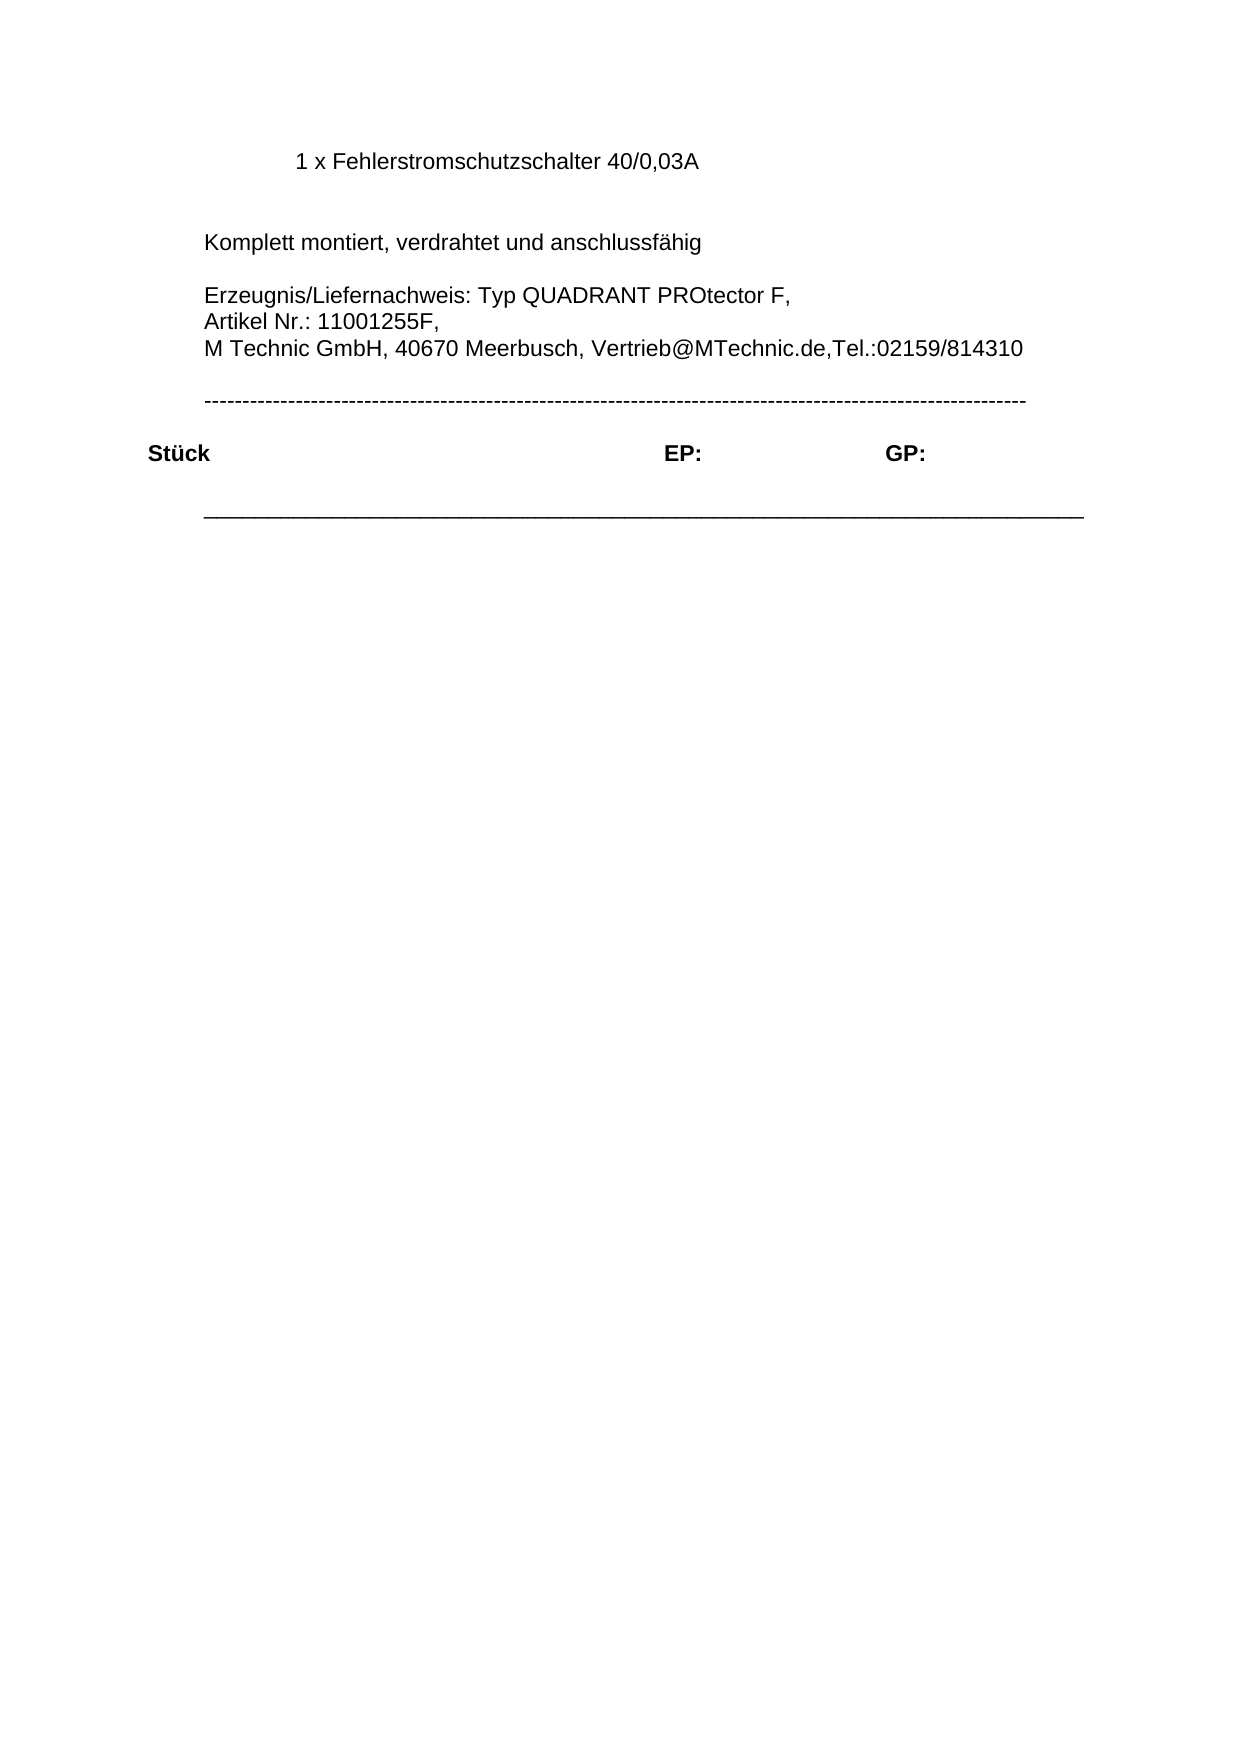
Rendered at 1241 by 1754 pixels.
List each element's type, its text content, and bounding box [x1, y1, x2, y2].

text _____________________________________________________________________ [204, 493, 1093, 519]
text Stück EP: GP: [148, 440, 1029, 466]
text 1 x Fehlerstromschutzschalter 40/0,03A [204, 148, 1093, 174]
text Erzeugnis/Liefernachweis: Typ QUADRANT PROtector F, [204, 282, 1029, 308]
text Komplett montiert, verdrahtet und anschlussfähig [204, 229, 1029, 255]
text Artikel Nr.: 11001255F, [204, 308, 1029, 334]
text ------------------------------------------------------------------------------------------------------------ [204, 387, 1029, 413]
text M Technic GmbH, 40670 Meerbusch, Vertrieb@MTechnic.de,Tel.:02159/814310 [148, 334, 1029, 361]
